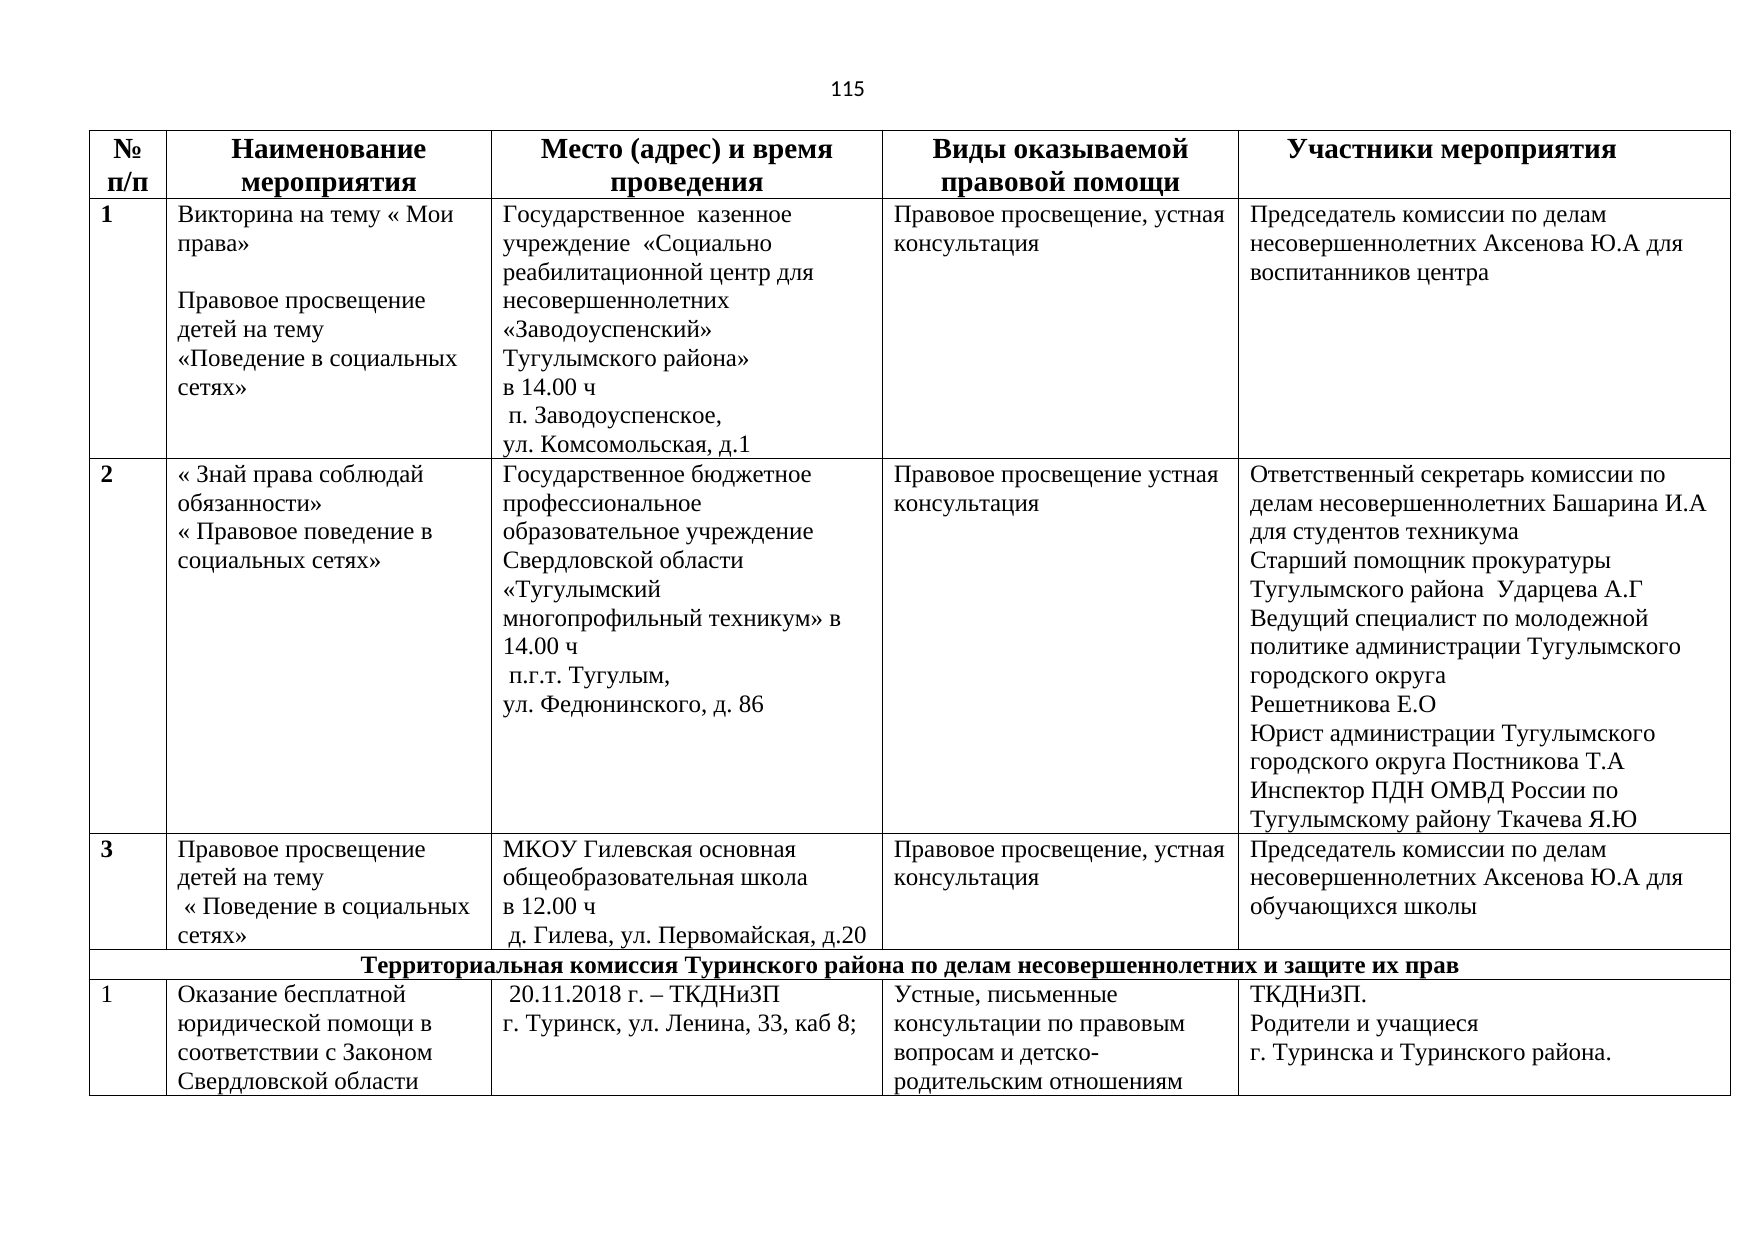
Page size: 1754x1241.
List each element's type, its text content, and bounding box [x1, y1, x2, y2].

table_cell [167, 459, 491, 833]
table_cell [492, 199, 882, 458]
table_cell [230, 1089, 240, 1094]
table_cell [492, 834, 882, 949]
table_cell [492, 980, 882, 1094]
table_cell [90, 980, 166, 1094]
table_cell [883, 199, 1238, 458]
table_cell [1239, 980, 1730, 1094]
table_header Виды оказываемой правовой помощи [883, 131, 1238, 198]
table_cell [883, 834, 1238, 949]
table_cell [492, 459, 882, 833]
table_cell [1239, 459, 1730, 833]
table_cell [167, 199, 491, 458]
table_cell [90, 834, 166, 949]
table_header Участники мероприятия [1239, 131, 1730, 198]
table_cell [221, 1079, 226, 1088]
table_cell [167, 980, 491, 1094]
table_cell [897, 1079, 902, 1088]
table_header Место (адрес) и время проведения [492, 131, 882, 198]
table_header № п/п [90, 131, 166, 198]
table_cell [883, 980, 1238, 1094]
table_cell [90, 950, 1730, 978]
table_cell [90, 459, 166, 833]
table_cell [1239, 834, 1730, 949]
table_header Наименование мероприятия [167, 131, 491, 198]
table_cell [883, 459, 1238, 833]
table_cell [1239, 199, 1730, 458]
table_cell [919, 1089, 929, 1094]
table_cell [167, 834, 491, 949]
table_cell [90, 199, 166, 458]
